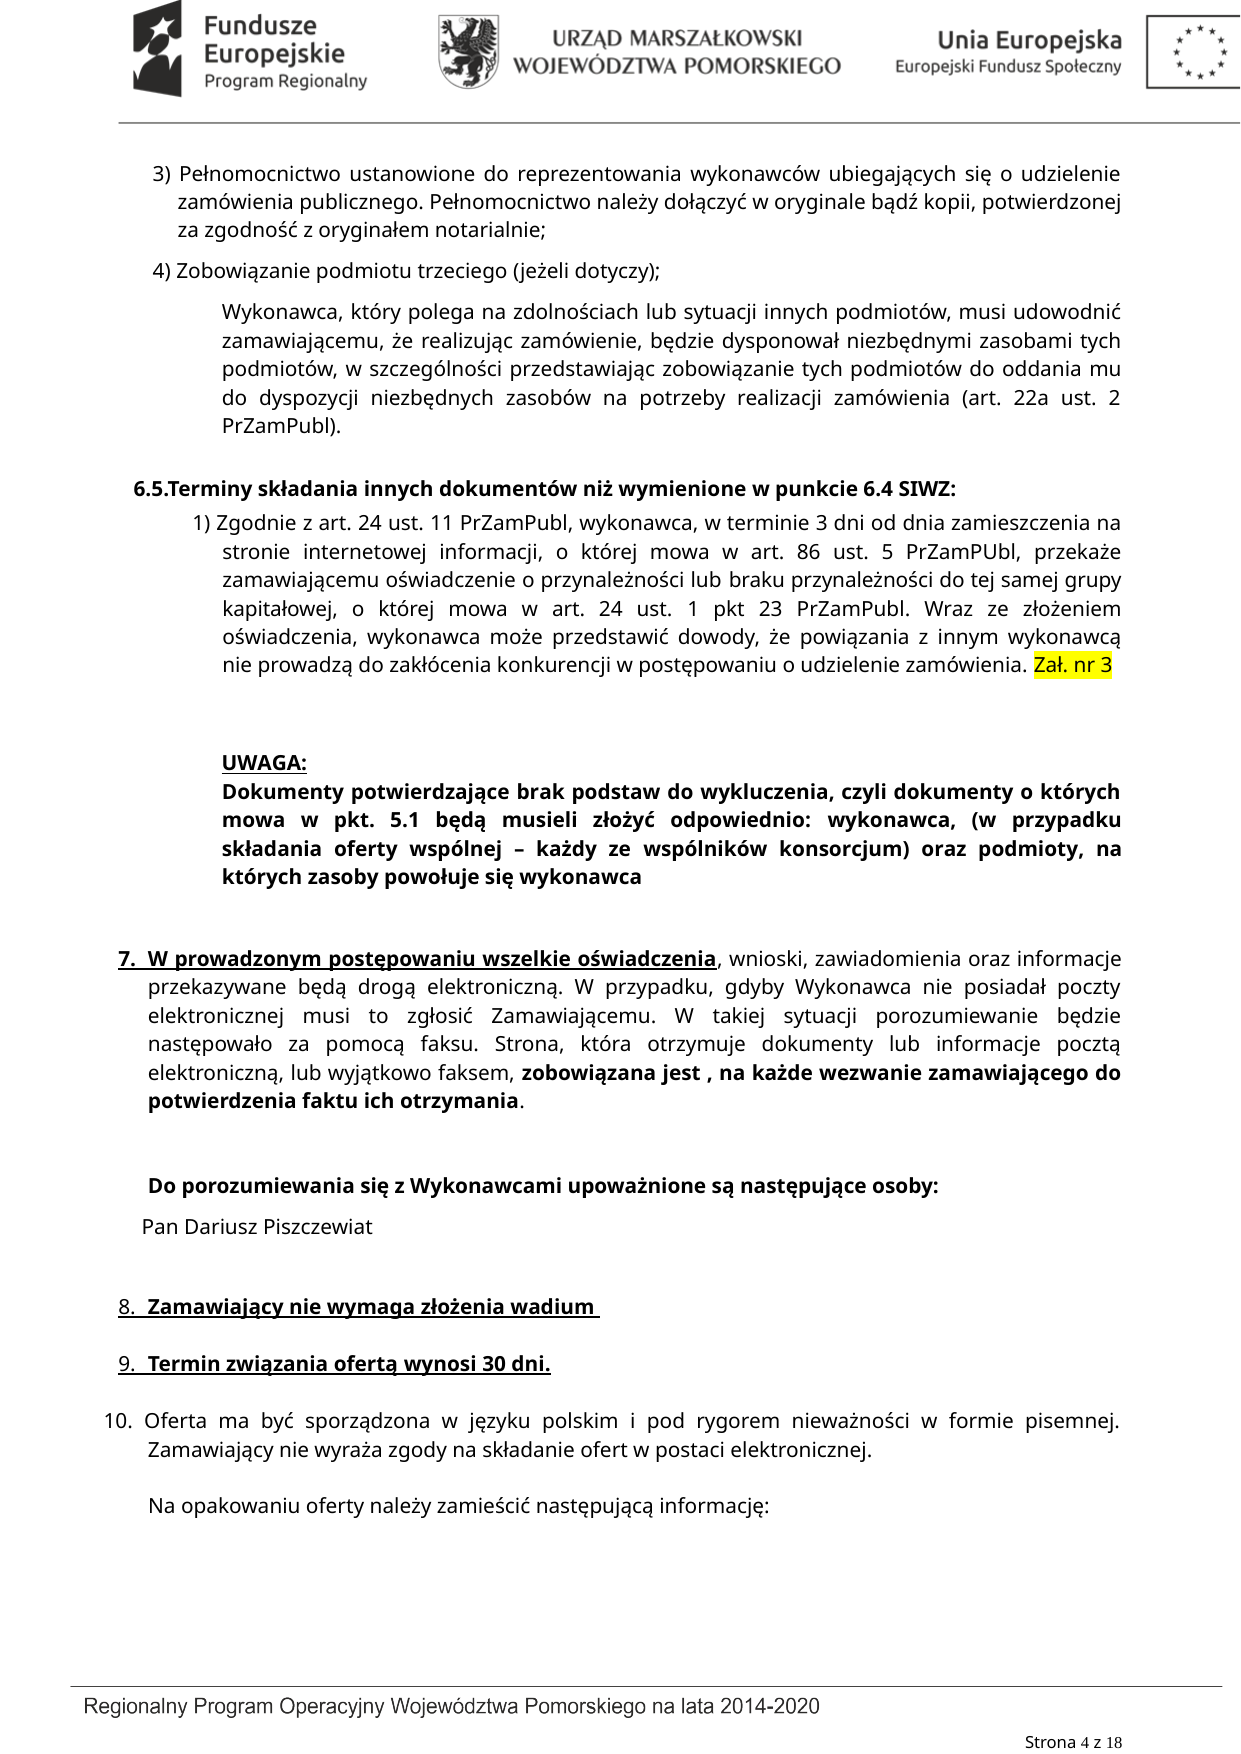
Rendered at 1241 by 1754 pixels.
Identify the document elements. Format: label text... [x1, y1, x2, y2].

text Dokumenty potwierdzające brak podstaw do wykluczenia, czyli dokumenty o których mowa w pkt. 5.1 będą musieli złożyć odpowiednio: wykonawca, (w przypadku składania oferty wspólnej – każdy ze wspólników konsorcjum) oraz podmioty, na których zasoby powołuje się wykonawca [222, 777, 1122, 891]
picture [70, 1686, 1223, 1718]
text Wykonawca, który polega na zdolnościach lub sytuacji innych podmiotów, musi udowodnić zamawiającemu, że realizując zamówienie, będzie dysponował niezbędnymi zasobami tych podmiotów, w szczególności przedstawiając zobowiązanie tych podmiotów do oddania mu do dyspozycji niezbędnych zasobów na potrzeby realizacji zamówienia (art. 22a ust. 2 PrZamPubl). [192, 297, 1122, 440]
list Na opakowaniu oferty należy zamieścić następującą informację: [148, 1492, 1122, 1520]
text 1) Zgodnie z art. 24 ust. 11 PrZamPubl, wykonawca, w terminie 3 dni od dnia zamieszczenia na stronie internetowej informacji, o której mowa w art. 86 ust. 5 PrZamPUbl, przekaże zamawiającemu oświadczenie o przynależności lub braku przynależności do tej samej grupy kapitałowej, o której mowa w art. 24 ust. 1 pkt 23 PrZamPubl. Wraz ze złożeniem oświadczenia, wykonawca może przedstawić dowody, że powiązania z innym wykonawcą nie prowadzą do zakłócenia konkurencji w postępowaniu o udzielenie zamówienia. Zał. nr 3 [192, 508, 1122, 679]
text Pan Dariusz Piszczewiat [120, 1212, 1122, 1240]
text 6.5.Terminy składania innych dokumentów niż wymienione w punkcie 6.4 SIWZ: [133, 474, 1122, 502]
text Do porozumiewania się z Wykonawcami upoważnione są następujące osoby: [120, 1172, 1122, 1200]
text 4) Zobowiązanie podmiotu trzeciego (jeżeli dotyczy); [152, 257, 1122, 285]
text 8. Zamawiający nie wymaga złożenia wadium [118, 1292, 1122, 1321]
picture [118, 0, 1241, 124]
text 7. W prowadzonym postępowaniu wszelkie oświadczenia, wnioski, zawiadomienia oraz informacje przekazywane będą drogą elektroniczną. W przypadku, gdyby Wykonawca nie posiadał poczty elektronicznej musi to zgłosić Zamawiającemu. W takiej sytuacji porozumiewanie będzie następowało za pomocą faksu. Strona, która otrzymuje dokumenty lub informacje pocztą elektroniczną, lub wyjątkowo faksem, zobowiązana jest , na każde wezwanie zamawiającego do potwierdzenia faktu ich otrzymania. [118, 944, 1122, 1115]
text 9. Termin związania ofertą wynosi 30 dni. [118, 1349, 1122, 1378]
text 10. Oferta ma być sporządzona w języku polskim i pod rygorem nieważności w formie pisemnej. Zamawiający nie wyraża zgody na składanie ofert w postaci elektronicznej. [103, 1406, 1122, 1463]
text UWAGA: [221, 748, 1122, 777]
text 3) Pełnomocnictwo ustanowione do reprezentowania wykonawców ubiegających się o udzielenie zamówienia publicznego. Pełnomocnictwo należy dołączyć w oryginale bądź kopii, potwierdzonej za zgodność z oryginałem notarialnie; [152, 159, 1122, 244]
